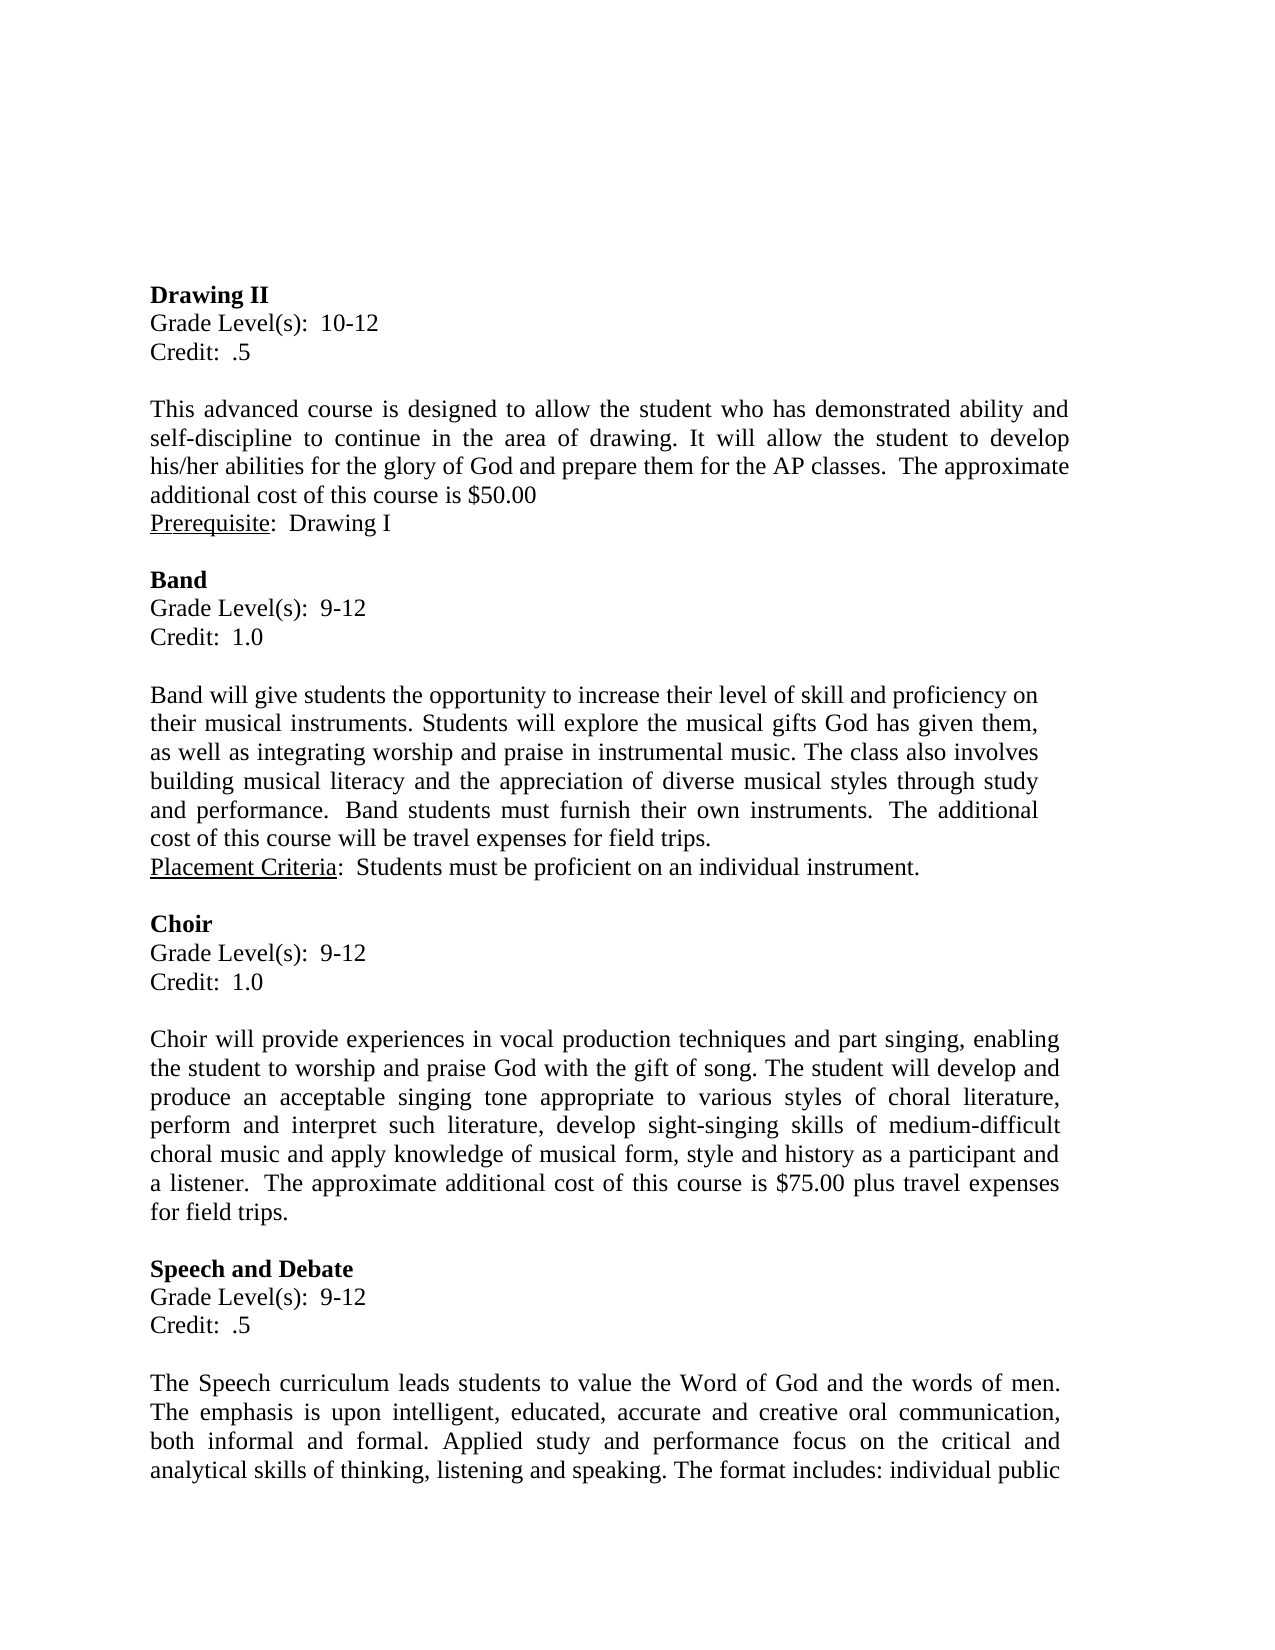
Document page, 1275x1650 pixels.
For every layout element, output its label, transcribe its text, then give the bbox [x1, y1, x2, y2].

text Grade Level(s): 9-12 [150, 594, 686, 622]
text Band will give students the opportunity to increase their level of skill and proficiency on their musical instruments. Students will explore the musical gifts God has given them, as well as integrating worship and praise in instrumental music. The class also involves building musical literacy and the appreciation of diverse musical styles through study and performance. Band students must furnish their own instruments. The additional cost of this course will be travel expenses for field trips. [150, 680, 1038, 852]
text Choir [150, 910, 1127, 938]
text Grade Level(s): 9-12 [150, 938, 686, 967]
text Grade Level(s): 10-12 [150, 309, 693, 337]
text Band [150, 566, 1127, 594]
text Drawing II [150, 280, 693, 309]
text Credit: 1.0 [150, 622, 686, 651]
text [150, 1368, 1061, 1483]
text Speech and Debate [150, 1254, 686, 1283]
text Grade Level(s): 9-12 [150, 1283, 686, 1311]
text Prerequisite: Drawing I [150, 508, 1127, 537]
text Credit: .5 [150, 1311, 686, 1340]
text This advanced course is designed to allow the student who has demonstrated ability and self-discipline to continue in the area of drawing. It will allow the student to develop his/her abilities for the glory of God and prepare them for the AP classes. The approximate additional cost of this course is $50.00 [150, 394, 1069, 508]
text Credit: 1.0 [150, 967, 686, 996]
text Choir will provide experiences in vocal production techniques and part singing, enabling the student to worship and praise God with the gift of song. The student will develop and produce an acceptable singing tone appropriate to various styles of choral literature, perform and interpret such literature, develop sight-singing skills of medium-difficult choral music and apply knowledge of musical form, style and history as a participant and a listener. The approximate additional cost of this course is $75.00 plus travel expenses for field trips. [150, 1024, 1060, 1226]
text Credit: .5 [150, 337, 1127, 366]
text Placement Criteria: Students must be proficient on an individual instrument. [150, 852, 1127, 881]
